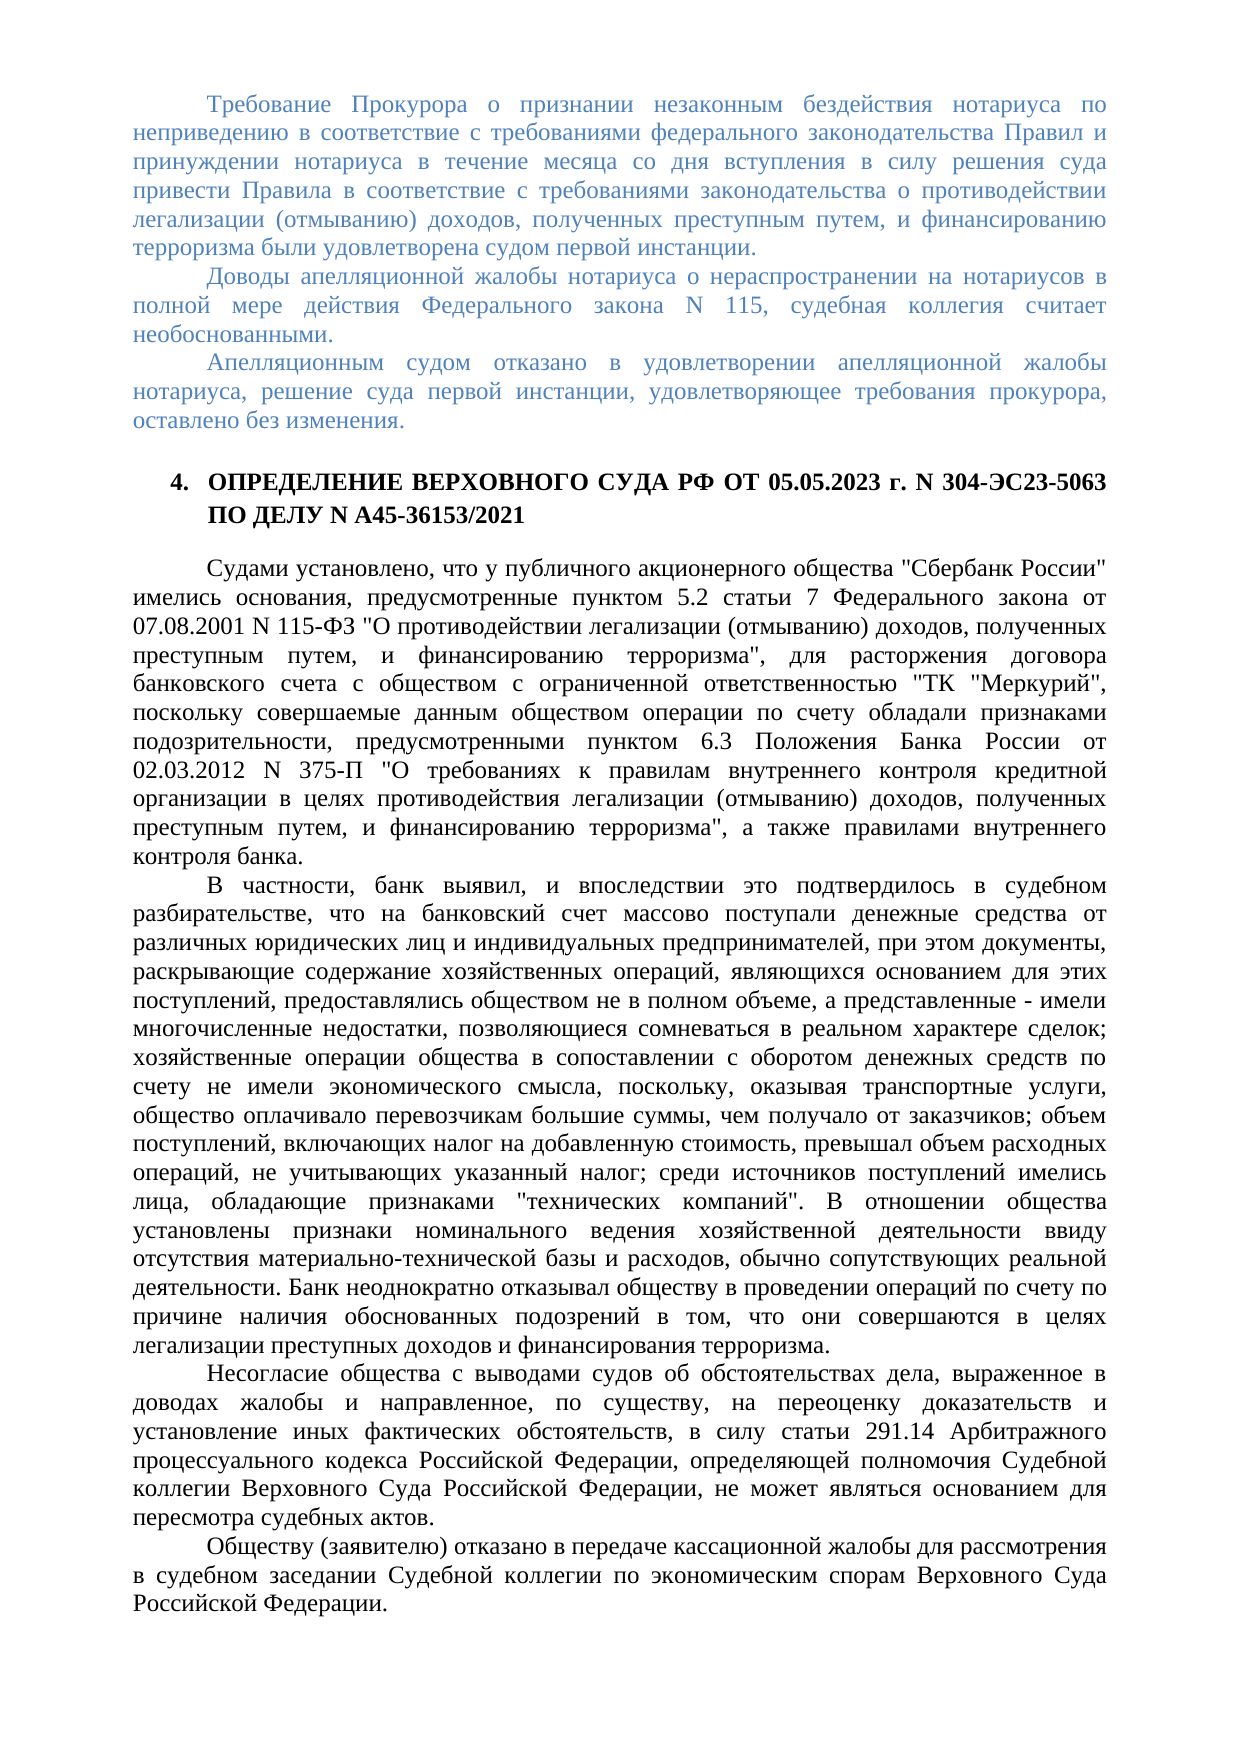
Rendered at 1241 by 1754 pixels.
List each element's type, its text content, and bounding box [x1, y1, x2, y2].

list ОПРЕДЕЛЕНИЕ ВЕРХОВНОГО СУДА РФ ОТ 05.05.2023 г. N 304-ЭС23-5063 ПО ДЕЛУ N А45-36153/2021 [170, 467, 1108, 528]
text Несогласие общества с выводами судов об обстоятельствах дела, выраженное в доводах жалобы и направленное, по существу, на переоценку доказательств и установление иных фактических обстоятельств, в силу статьи 291.14 Арбитражного процессуального кодекса Российской Федерации, определяющей полномочия Судебной коллегии Верховного Суда Российской Федерации, не может являться основанием для пересмотра судебных актов. [133, 1358, 1108, 1531]
text Требование Прокурора о признании незаконным бездействия нотариуса по неприведению в соответствие с требованиями федерального законодательства Правил и принуждении нотариуса в течение месяца со дня вступления в силу решения суда привести Правила в соответствие с требованиями законодательства о противодействии легализации (отмыванию) доходов, полученных преступным путем, и финансированию терроризма были удовлетворена судом первой инстанции. [133, 89, 1108, 261]
text Судами установлено, что у публичного акционерного общества "Сбербанк России" имелись основания, предусмотренные пунктом 5.2 статьи 7 Федерального закона от 07.08.2001 N 115-ФЗ "О противодействии легализации (отмыванию) доходов, полученных преступным путем, и финансированию терроризма", для расторжения договора банковского счета с обществом с ограниченной ответственностью "ТК "Меркурий", поскольку совершаемые данным обществом операции по счету обладали признаками подозрительности, предусмотренными пунктом 6.3 Положения Банка России от 02.03.2012 N 375-П "О требованиях к правилам внутреннего контроля кредитной организации в целях противодействия легализации (отмыванию) доходов, полученных преступным путем, и финансированию терроризма", а также правилами внутреннего контроля банка. [133, 553, 1108, 870]
text В частности, банк выявил, и впоследствии это подтвердилось в судебном разбирательстве, что на банковский счет массово поступали денежные средства от различных юридических лиц и индивидуальных предпринимателей, при этом документы, раскрывающие содержание хозяйственных операций, являющихся основанием для этих поступлений, предоставлялись обществом не в полном объеме, а представленные - имели многочисленные недостатки, позволяющиеся сомневаться в реальном характере сделок; хозяйственные операции общества в сопоставлении с оборотом денежных средств по счету не имели экономического смысла, поскольку, оказывая транспортные услуги, общество оплачивало перевозчикам большие суммы, чем получало от заказчиков; объем поступлений, включающих налог на добавленную стоимость, превышал объем расходных операций, не учитывающих указанный налог; среди источников поступлений имелись лица, обладающие признаками "технических компаний". В отношении общества установлены признаки номинального ведения хозяйственной деятельности ввиду отсутствия материально-технической базы и расходов, обычно сопутствующих реальной деятельности. Банк неоднократно отказывал обществу в проведении операций по счету по причине наличия обоснованных подозрений в том, что они совершаются в целях легализации преступных доходов и финансирования терроризма. [133, 870, 1108, 1358]
text Апелляционным судом отказано в удовлетворении апелляционной жалобы нотариуса, решение суда первой инстанции, удовлетворяющее требования прокурора, оставлено без изменения. [133, 347, 1108, 434]
text Обществу (заявителю) отказано в передаче кассационной жалобы для рассмотрения в судебном заседании Судебной коллегии по экономическим спорам Верховного Суда Российской Федерации. [133, 1531, 1108, 1617]
text Доводы апелляционной жалобы нотариуса о нераспространении на нотариусов в полной мере действия Федерального закона N 115, судебная коллегия считает необоснованными. [133, 261, 1108, 347]
